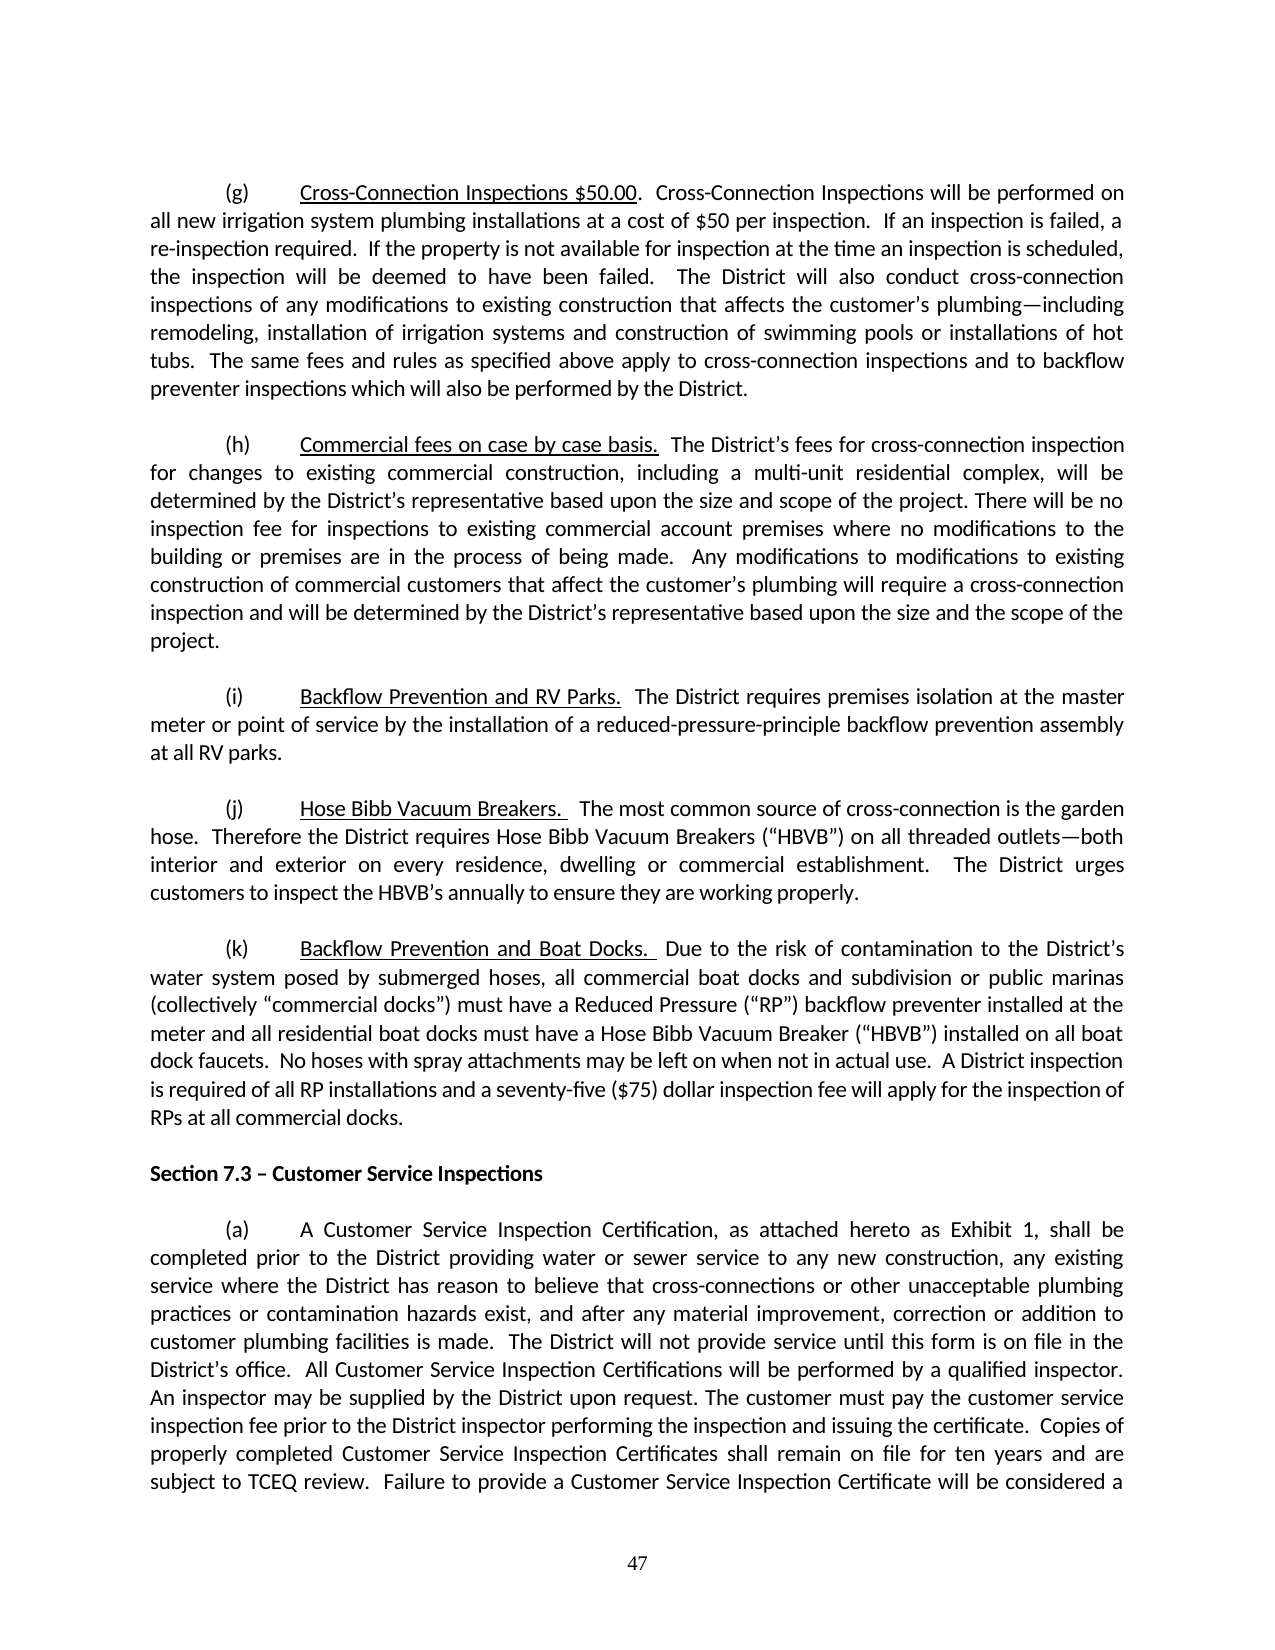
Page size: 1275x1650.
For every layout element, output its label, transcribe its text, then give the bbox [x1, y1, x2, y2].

list Commercial fees on case by case basis. The District’s fees for cross-connection inspection for changes to existing commercial construction, including a multi-unit residential complex, will be determined by the District’s representative based upon the size and scope of the project. There will be no inspection fee for inspections to existing commercial account premises where no modifications to the building or premises are in the process of being made. Any modifications to modifications to existing construction of commercial customers that affect the customer’s plumbing will require a cross-connection inspection and will be determined by the District’s representative based upon the size and the scope of the project. [150, 430, 1125, 654]
list Backflow Prevention and RV Parks. The District requires premises isolation at the master meter or point of service by the installation of a reduced-pressure-principle backflow prevention assembly at all RV parks. [150, 682, 1125, 766]
list Backflow Prevention and Boat Docks. Due to the risk of contamination to the District’s water system posed by submerged hoses, all commercial boat docks and subdivision or public marinas (collectively “commercial docks”) must have a Reduced Pressure (“RP”) backflow preventer installed at the meter and all residential boat docks must have a Hose Bibb Vacuum Breaker (“HBVB”) installed on all boat dock faucets. No hoses with spray attachments may be left on when not in actual use. A District inspection is required of all RP installations and a seventy-five ($75) dollar inspection fee will apply for the inspection of RPs at all commercial docks. [150, 934, 1125, 1131]
list Hose Bibb Vacuum Breakers. The most common source of cross-connection is the garden hose. Therefore the District requires Hose Bibb Vacuum Breakers (“HBVB”) on all threaded outlets—both interior and exterior on every residence, dwelling or commercial establishment. The District urges customers to inspect the HBVB’s annually to ensure they are working properly. [150, 794, 1125, 907]
text Section 7.3 – Customer Service Inspections [150, 1159, 1050, 1187]
list Cross-Connection Inspections $50.00. Cross-Connection Inspections will be performed on all new irrigation system plumbing installations at a cost of $50 per inspection. If an inspection is failed, a re-inspection required. If the property is not available for inspection at the time an inspection is scheduled, the inspection will be deemed to have been failed. The District will also conduct cross-connection inspections of any modifications to existing construction that affects the customer’s plumbing—including remodeling, installation of irrigation systems and construction of swimming pools or installations of hot tubs. The same fees and rules as specified above apply to cross-connection inspections and to backflow preventer inspections which will also be performed by the District. [150, 178, 1125, 402]
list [150, 1215, 1125, 1495]
